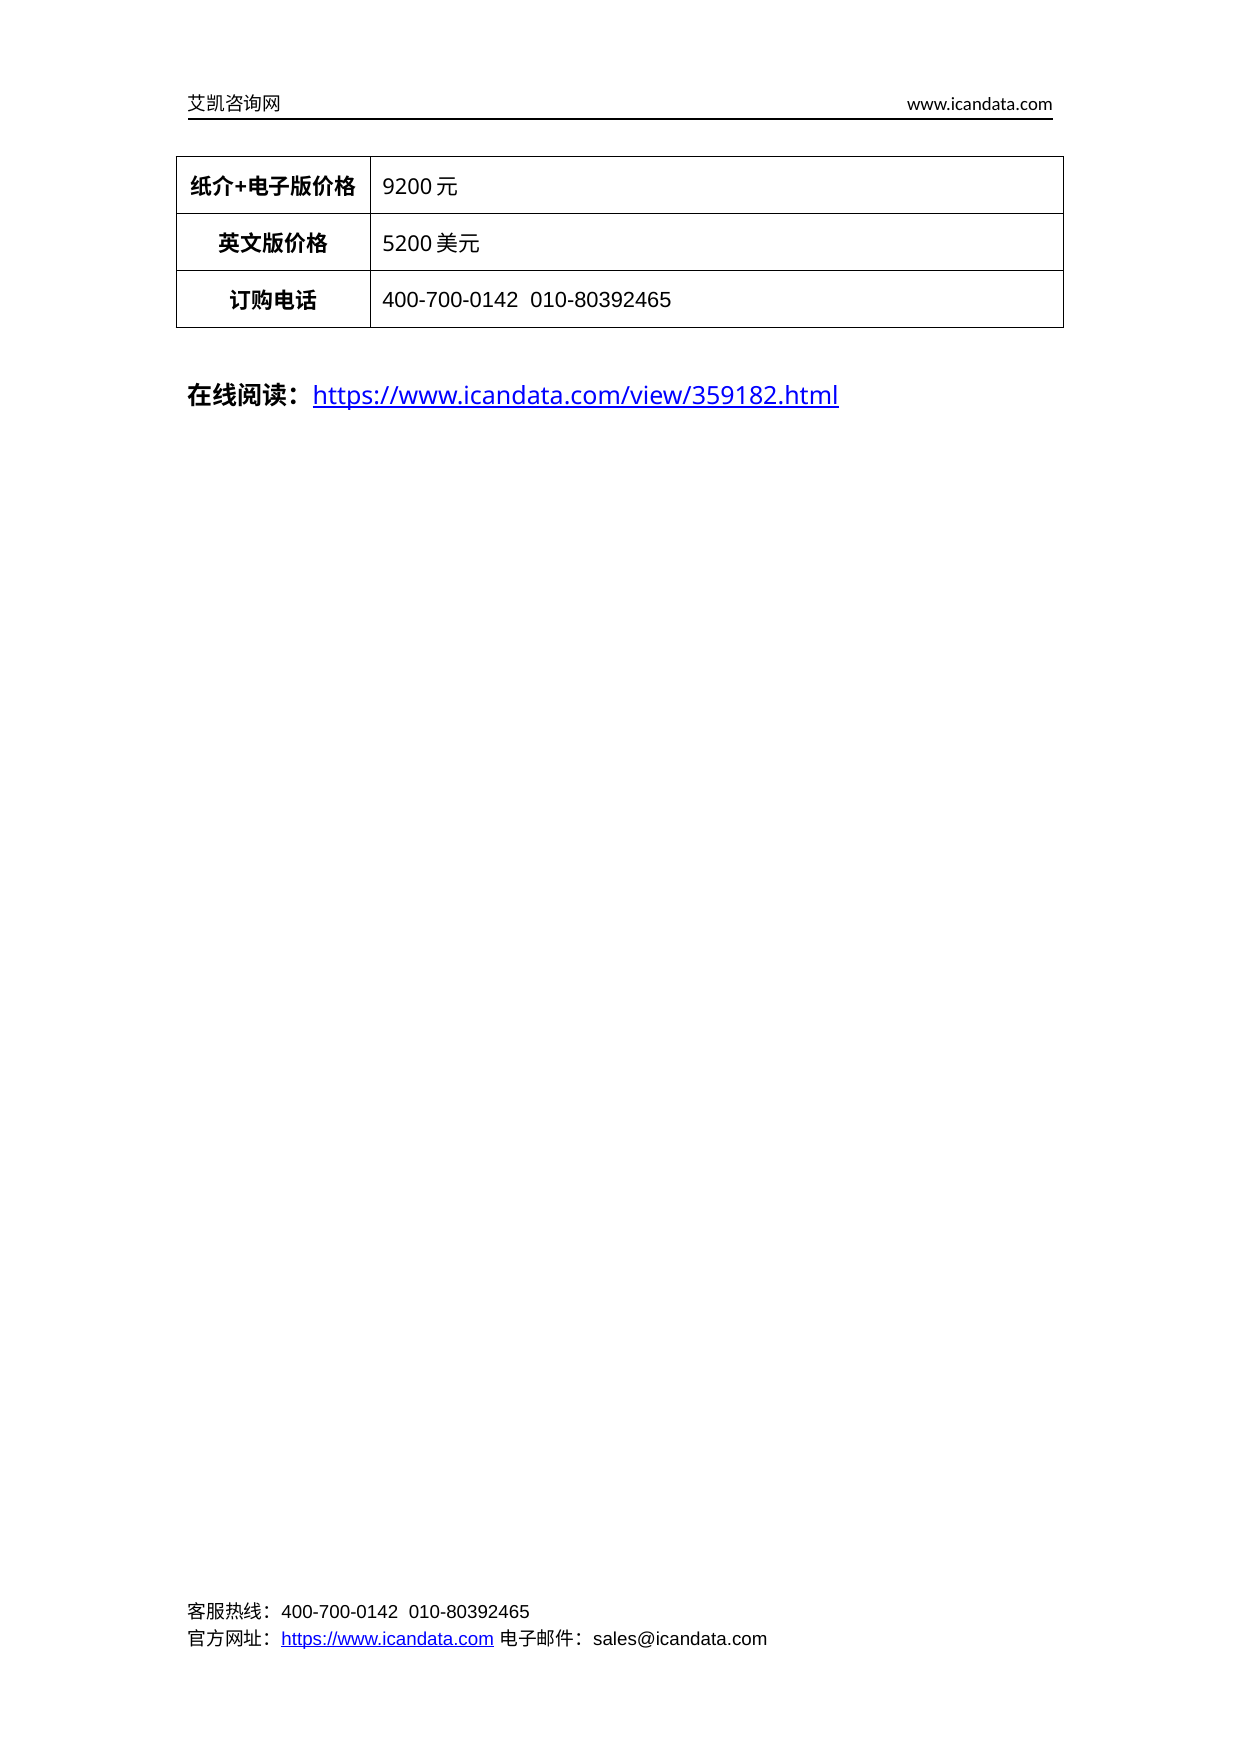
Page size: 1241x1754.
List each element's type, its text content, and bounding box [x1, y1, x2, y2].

table_cell 9200元 [371, 157, 1063, 213]
table_cell 英文版价格 [177, 214, 370, 270]
text 在线阅读：https://www.icandata.com/view/359182.html [187, 361, 1053, 426]
table_cell 5200美元 [371, 214, 1063, 270]
table_cell 400-700-0142 010-80392465 [371, 271, 1063, 327]
table_cell 订购电话 [177, 271, 370, 327]
table_cell 纸介+电子版价格 [177, 157, 370, 213]
